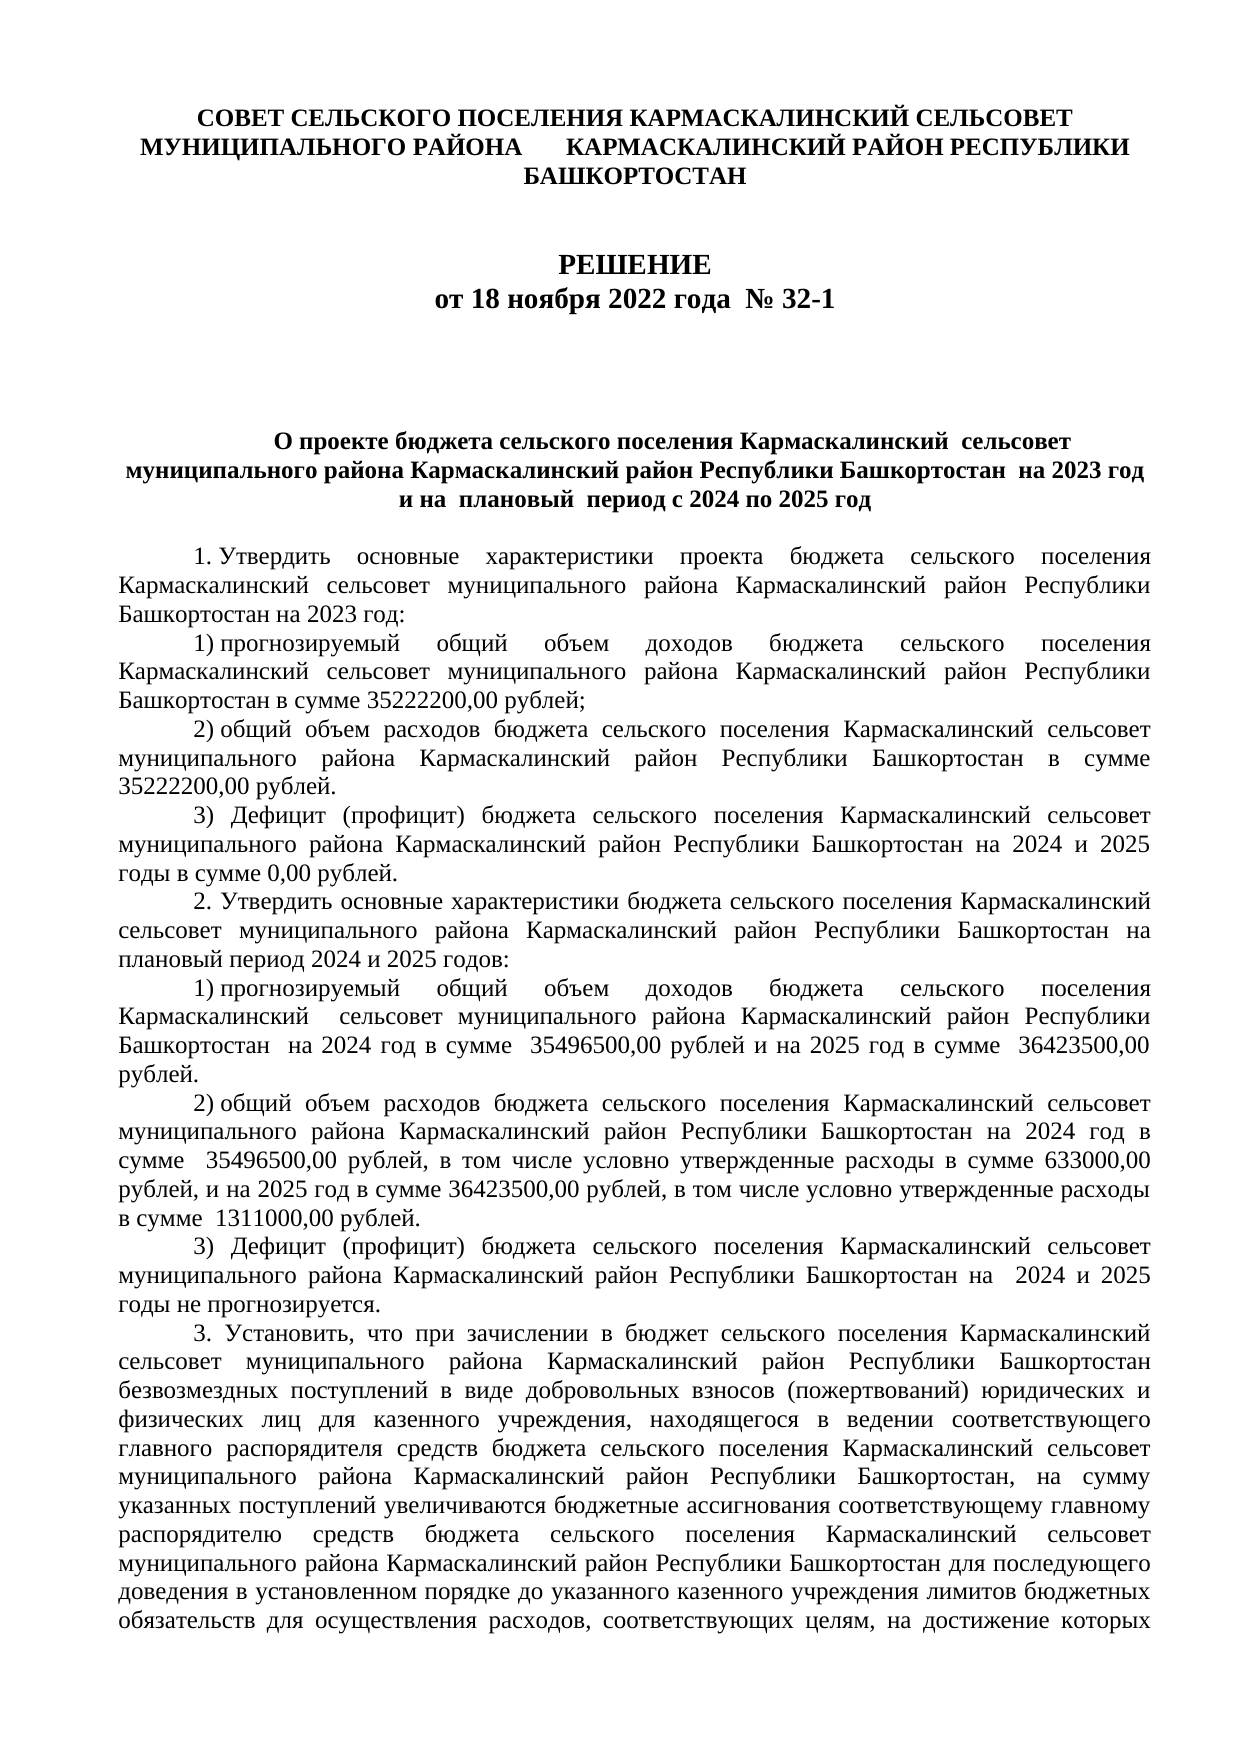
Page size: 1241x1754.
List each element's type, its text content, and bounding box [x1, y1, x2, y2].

text 1) прогнозируемый общий объем доходов бюджета сельского поселения Кармаскалинский сельсовет муниципального района Кармаскалинский район Республики Башкортостан в сумме 35222200,00 рублей; [118, 628, 1152, 714]
title РЕШЕНИЕ [118, 247, 1152, 281]
text СОВЕТ СЕЛЬСКОГО ПОСЕЛЕНИЯ КАРМАСКАЛИНСКИЙ СЕЛЬСОВЕТ МУНИЦИПАЛЬНОГО РАЙОНА КАРМАСКАЛИНСКИЙ РАЙОН РЕСПУБЛИКИ БАШКОРТОСТАН [118, 103, 1152, 190]
text 2) общий объем расходов бюджета сельского поселения Кармаскалинский сельсовет муниципального района Кармаскалинский район Республики Башкортостан на 2024 год в сумме 35496500,00 рублей, в том числе условно утвержденные расходы в сумме 633000,00 рублей, и на 2025 год в сумме 36423500,00 рублей, в том числе условно утвержденные расходы в сумме 1311000,00 рублей. [118, 1088, 1152, 1231]
text от 18 ноября 2022 года № 32-1 [118, 281, 1152, 314]
text 3) Дефицит (профицит) бюджета сельского поселения Кармаскалинский сельсовет муниципального района Кармаскалинский район Республики Башкортостан на 2024 и 2025 годы в сумме 0,00 рублей. [118, 800, 1152, 886]
text О проекте бюджета сельского поселения Кармаскалинский сельсовет муниципального района Кармаскалинский район Республики Башкортостан на 2023 год и на плановый период с 2024 по 2025 год [118, 426, 1152, 513]
text 2) общий объем расходов бюджета сельского поселения Кармаскалинский сельсовет муниципального района Кармаскалинский район Республики Башкортостан в сумме 35222200,00 рублей. [118, 714, 1152, 800]
text 3) Дефицит (профицит) бюджета сельского поселения Кармаскалинский сельсовет муниципального района Кармаскалинский район Республики Башкортостан на 2024 и 2025 годы не прогнозируется. [118, 1231, 1152, 1318]
text 2. Утвердить основные характеристики бюджета сельского поселения Кармаскалинский сельсовет муниципального района Кармаскалинский район Республики Башкортостан на плановый период 2024 и 2025 годов: [118, 886, 1152, 973]
text 1. Утвердить основные характеристики проекта бюджета сельского поселения Кармаскалинский сельсовет муниципального района Кармаскалинский район Республики Башкортостан на 2023 год: [118, 541, 1152, 628]
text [118, 1318, 1152, 1634]
text 1) прогнозируемый общий объем доходов бюджета сельского поселения Кармаскалинский сельсовет муниципального района Кармаскалинский район Республики Башкортостан на 2024 год в сумме 35496500,00 рублей и на 2025 год в сумме 36423500,00 рублей. [118, 973, 1152, 1088]
